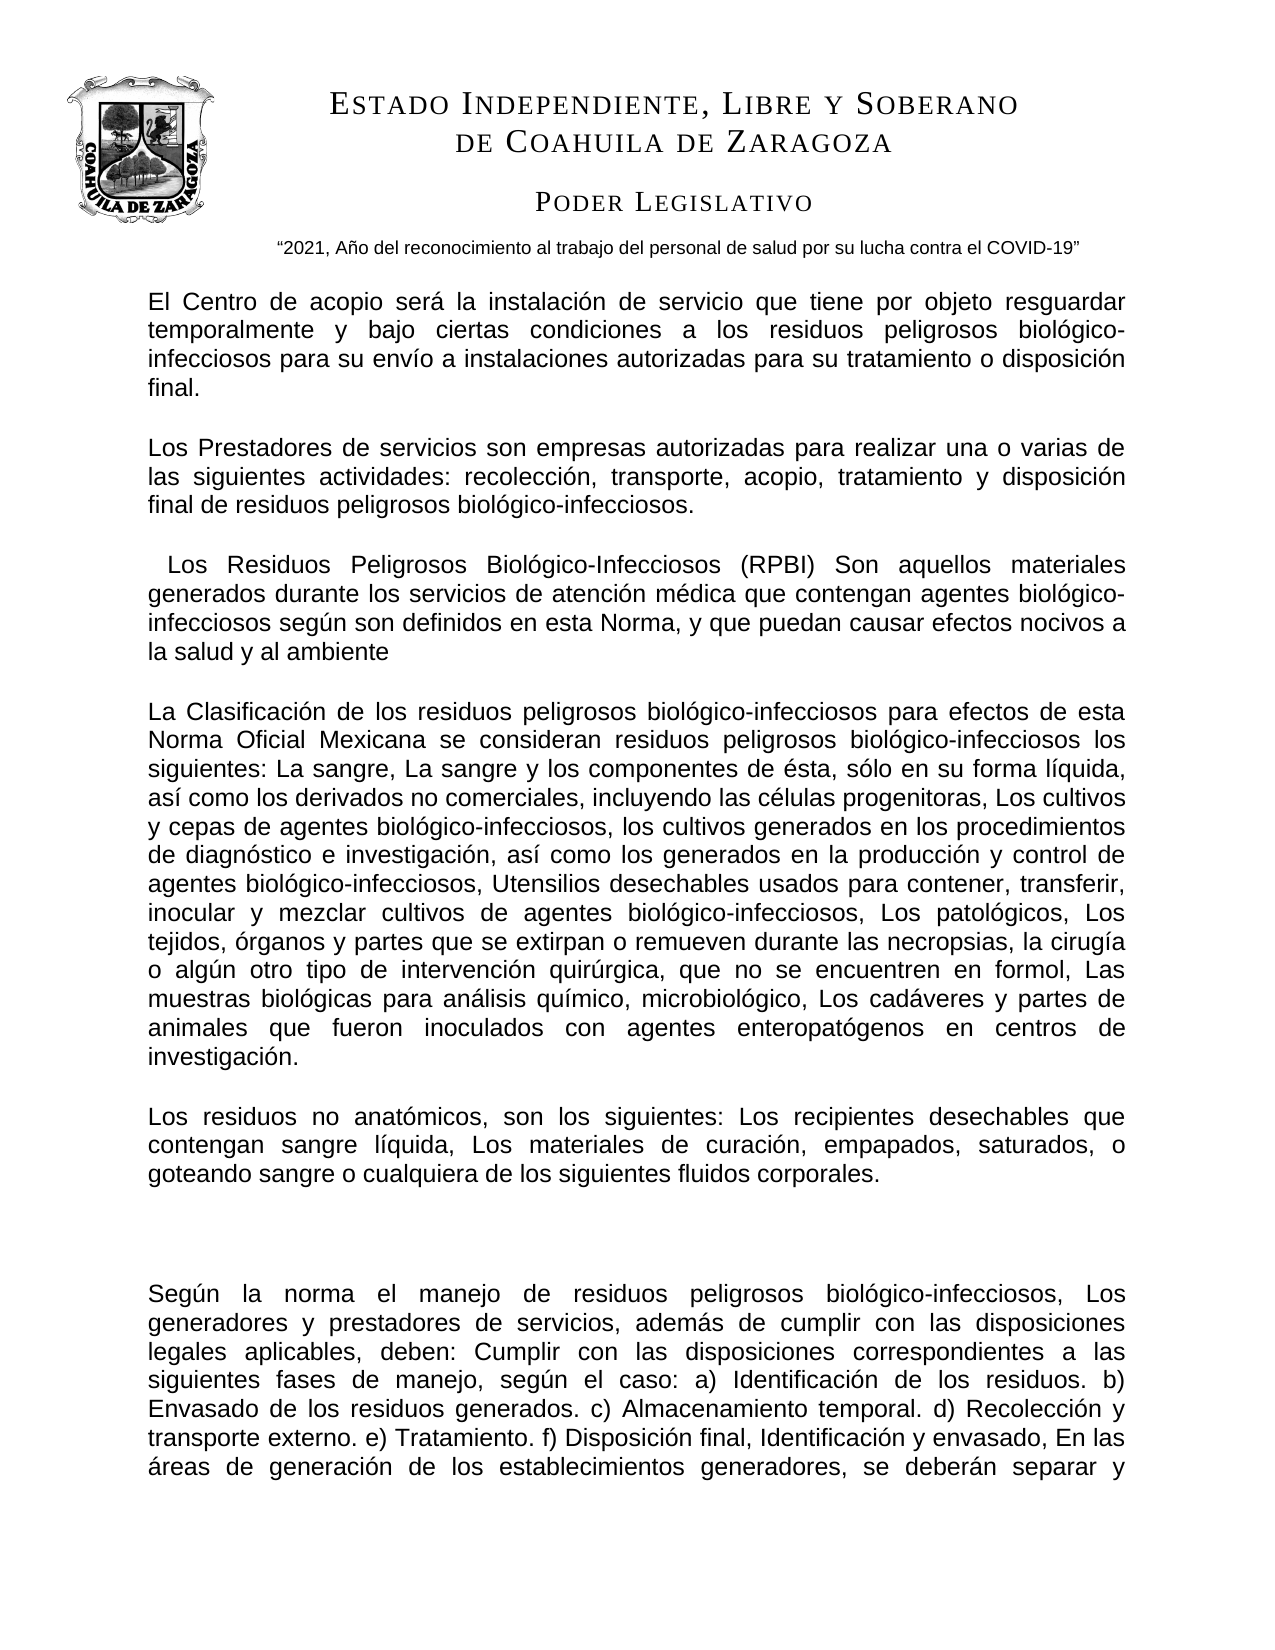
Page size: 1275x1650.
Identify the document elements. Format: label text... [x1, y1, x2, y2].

text El Centro de acopio será la instalación de servicio que tiene por objeto resguardar temporalmente y bajo ciertas condiciones a los residuos peligrosos biológico-infecciosos para su envío a instalaciones autorizadas para su tratamiento o disposición final. [148, 287, 1127, 402]
text Los residuos no anatómicos, son los siguientes: Los recipientes desechables que contengan sangre líquida, Los materiales de curación, empapados, saturados, o goteando sangre o cualquiera de los siguientes fluidos corporales. [148, 1102, 1127, 1188]
text Los Prestadores de servicios son empresas autorizadas para realizar una o varias de las siguientes actividades: recolección, transporte, acopio, tratamiento y disposición final de residuos peligrosos biológico-infecciosos. [148, 433, 1127, 519]
text La Clasificación de los residuos peligrosos biológico-infecciosos para efectos de esta Norma Oficial Mexicana se consideran residuos peligrosos biológico-infecciosos los siguientes: La sangre, La sangre y los componentes de ésta, sólo en su forma líquida, así como los derivados no comerciales, incluyendo las células progenitoras, Los cultivos y cepas de agentes biológico-infecciosos, los cultivos generados en los procedimientos de diagnóstico e investigación, así como los generados en la producción y control de agentes biológico-infecciosos, Utensilios desechables usados para contener, transferir, inocular y mezclar cultivos de agentes biológico-infecciosos, Los patológicos, Los tejidos, órganos y partes que se extirpan o remueven durante las necropsias, la cirugía o algún otro tipo de intervención quirúrgica, que no se encuentren en formol, Las muestras biológicas para análisis químico, microbiológico, Los cadáveres y partes de animales que fueron inoculados con agentes enteropatógenos en centros de investigación. [148, 697, 1127, 1071]
picture [66, 76, 215, 223]
text Los Residuos Peligrosos Biológico-Infecciosos (RPBI) Son aquellos materiales generados durante los servicios de atención médica que contengan agentes biológico-infecciosos según son definidos en esta Norma, y que puedan causar efectos nocivos a la salud y al ambiente [148, 551, 1127, 666]
